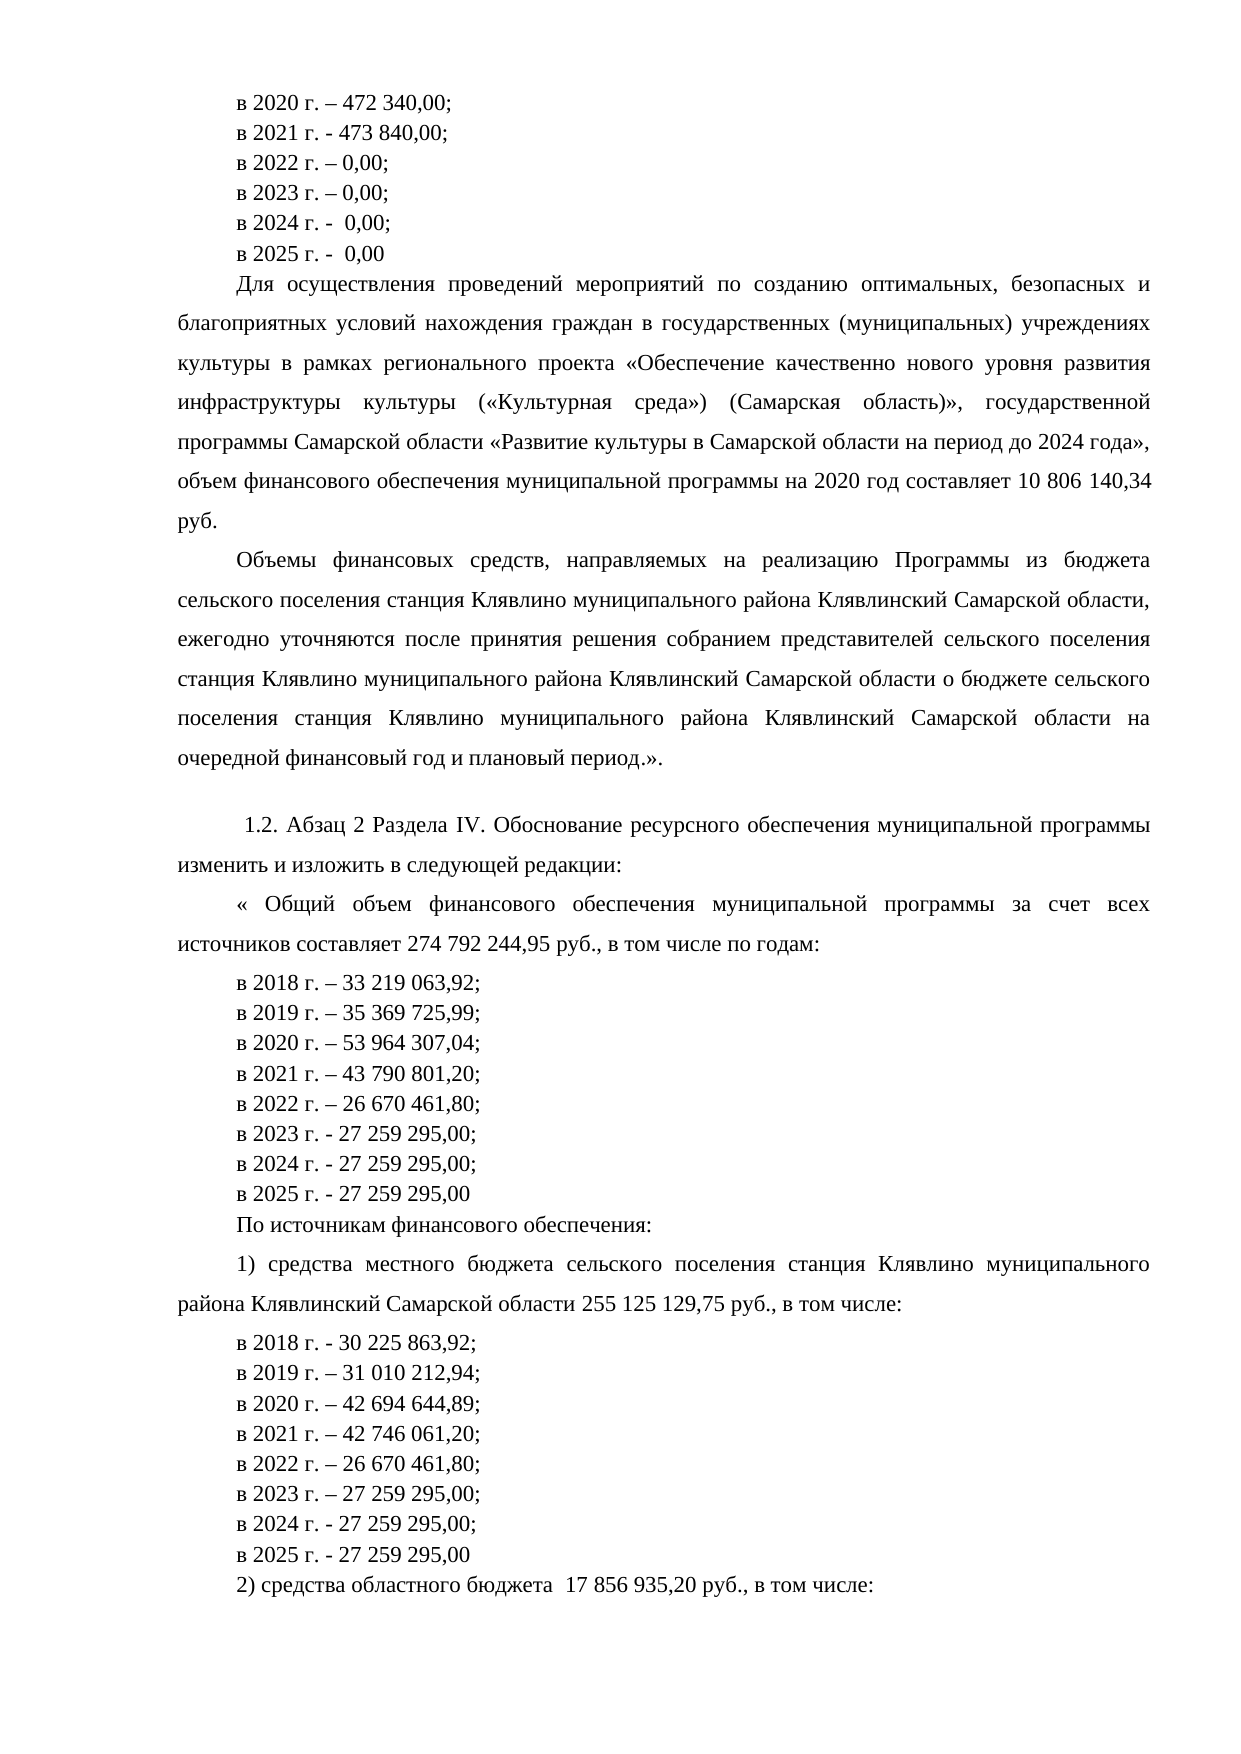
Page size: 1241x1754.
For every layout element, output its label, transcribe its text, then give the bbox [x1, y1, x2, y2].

text в 2020 г. – 472 340,00; [177, 89, 1152, 115]
text в 2021 г. - 473 840,00; [177, 119, 1152, 145]
text в 2023 г. – 27 259 295,00; [177, 1480, 1152, 1507]
text 1.2. Абзац 2 Раздела IV. Обоснование ресурсного обеспечения муниципальной программы изменить и изложить в следующей редакции: [177, 811, 1152, 877]
text в 2020 г. – 42 694 644,89; [177, 1389, 1152, 1416]
text в 2024 г. - 0,00; [177, 209, 1152, 236]
text в 2025 г. - 27 259 295,00 [177, 1541, 1152, 1567]
text в 2022 г. – 26 670 461,80; [177, 1450, 1152, 1476]
text « Общий объем финансового обеспечения муниципальной программы за счет всех источников составляет 274 792 244,95 руб., в том числе по годам: [177, 890, 1152, 956]
text в 2021 г. – 43 790 801,20; [177, 1060, 1152, 1086]
text Объемы финансовых средств, направляемых на реализацию Программы из бюджета сельского поселения станция Клявлино муниципального района Клявлинский Самарской области, ежегодно уточняются после принятия решения собранием представителей сельского поселения станция Клявлино муниципального района Клявлинский Самарской области о бюджете сельского поселения станция Клявлино муниципального района Клявлинский Самарской области на очередной финансовый год и плановый период.». [177, 546, 1152, 770]
text 2) средства областного бюджета 17 856 935,20 руб., в том числе: [177, 1571, 1152, 1597]
text в 2019 г. – 35 369 725,99; [177, 999, 1152, 1026]
text в 2025 г. - 27 259 295,00 [177, 1181, 1152, 1207]
text в 2022 г. – 26 670 461,80; [177, 1090, 1152, 1116]
text в 2018 г. – 33 219 063,92; [177, 969, 1152, 995]
text в 2019 г. – 31 010 212,94; [177, 1359, 1152, 1386]
text в 2024 г. - 27 259 295,00; [177, 1510, 1152, 1537]
text По источникам финансового обеспечения: [177, 1211, 1152, 1237]
text в 2025 г. - 0,00 [177, 240, 1152, 266]
text в 2022 г. – 0,00; [177, 149, 1152, 175]
text в 2024 г. - 27 259 295,00; [177, 1150, 1152, 1177]
text в 2021 г. – 42 746 061,20; [177, 1420, 1152, 1446]
text в 2023 г. - 27 259 295,00; [177, 1120, 1152, 1146]
text 1) средства местного бюджета сельского поселения станция Клявлино муниципального района Клявлинский Самарской области 255 125 129,75 руб., в том числе: [177, 1250, 1152, 1316]
text в 2018 г. - 30 225 863,92; [177, 1329, 1152, 1356]
text Для осуществления проведений мероприятий по созданию оптимальных, безопасных и благоприятных условий нахождения граждан в государственных (муниципальных) учреждениях культуры в рамках регионального проекта «Обеспечение качественно нового уровня развития инфраструктуры культуры («Культурная среда») (Самарская область)», государственной программы Самарской области «Развитие культуры в Самарской области на период до 2024 года», объем финансового обеспечения муниципальной программы на 2020 год составляет 10 806 140,34 руб. [177, 270, 1152, 533]
text в 2023 г. – 0,00; [177, 179, 1152, 206]
text в 2020 г. – 53 964 307,04; [177, 1029, 1152, 1056]
